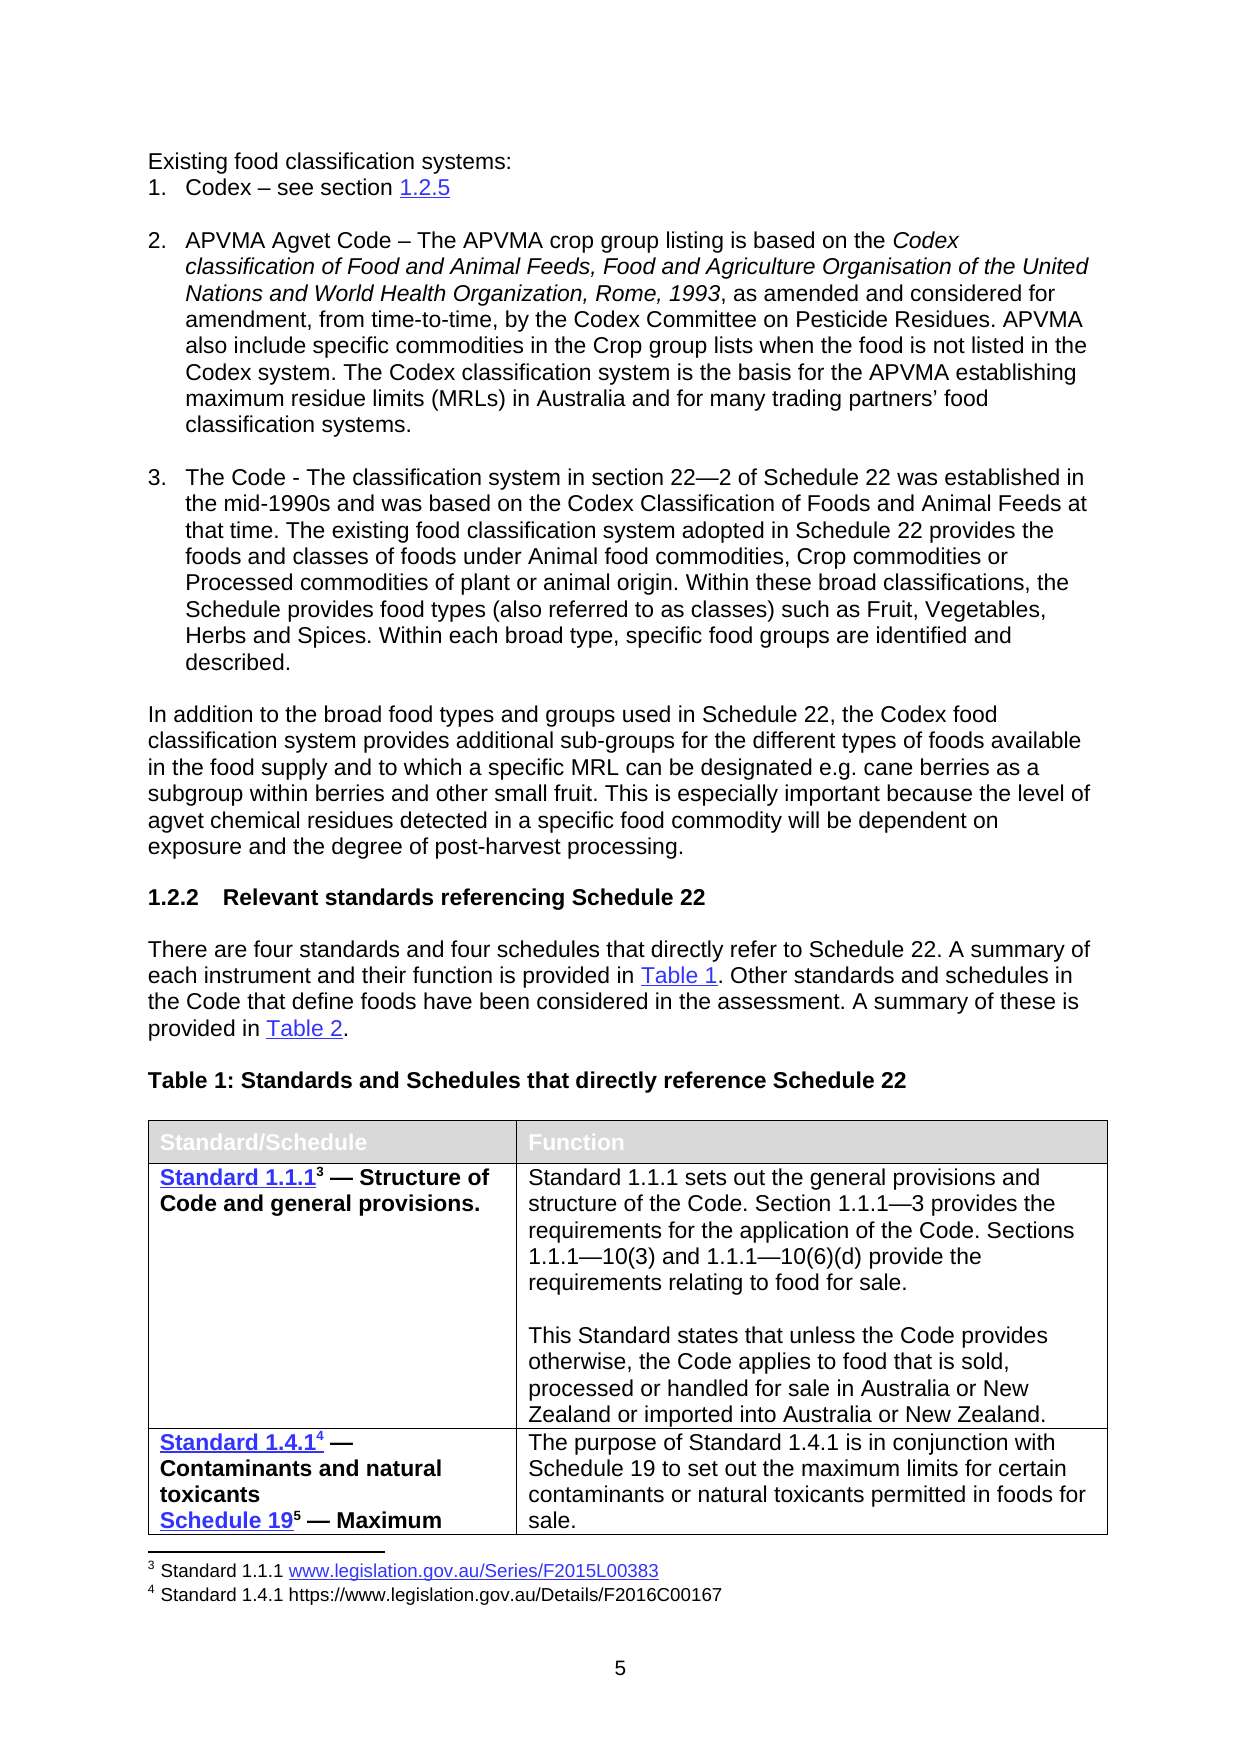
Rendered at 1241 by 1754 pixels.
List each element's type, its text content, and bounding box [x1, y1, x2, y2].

table_header Function [517, 1121, 1107, 1163]
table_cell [149, 1429, 516, 1534]
text Existing food classification systems: [148, 148, 1092, 174]
table_cell Standard 1.1.1 — Structure of Code and general provisions. [149, 1164, 516, 1427]
text In addition to the broad food types and groups used in Schedule 22, the Codex food classification system provides additional sub-groups for the different types of foods available in the food supply and to which a specific MRL can be designated e.g. cane berries as a subgroup within berries and other small fruit. This is especially important because the level of agvet chemical residues detected in a specific food commodity will be dependent on exposure and the degree of post-harvest processing. [148, 701, 1092, 859]
list APVMA Agvet Code – The APVMA crop group listing is based on the Codex classification of Food and Animal Feeds, Food and Agriculture Organisation of the United Nations and World Health Organization, Rome, 1993, as amended and considered for amendment, from time-to-time, by the Codex Committee on Pesticide Residues. APVMA also include specific commodities in the Crop group lists when the food is not listed in the Codex system. The Codex classification system is the basis for the APVMA establishing maximum residue limits (MRLs) in Australia and for many trading partners’ food classification systems. [148, 227, 1092, 438]
list Codex – see section 1.2.5 [148, 174, 1092, 200]
text Table 1: Standards and Schedules that directly reference Schedule 22 [148, 1067, 1092, 1094]
table_cell Standard 1.1.1 sets out the general provisions and structure of the Code. Section 1.1.1—3 provides the requirements for the application of the Code. Sections 1.1.1—10(3) and 1.1.1—10(6)(d) provide the requirements relating to food for sale. This Standard states that unless the Code provides otherwise, the Code applies to food that is sold, processed or handled for sale in Australia or New Zealand or imported into Australia or New Zealand. [517, 1164, 1107, 1427]
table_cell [517, 1429, 1107, 1534]
list The Code - The classification system in section 22—2 of Schedule 22 was established in the mid-1990s and was based on the Codex Classification of Foods and Animal Feeds at that time. The existing food classification system adopted in Schedule 22 provides the foods and classes of foods under Animal food commodities, Crop commodities or Processed commodities of plant or animal origin. Within these broad classifications, the Schedule provides food types (also referred to as classes) such as Fruit, Vegetables, Herbs and Spices. Within each broad type, specific food groups are identified and described. [148, 464, 1092, 675]
subtitle 1.2.2 Relevant standards referencing Schedule 22 [148, 884, 1092, 911]
table_header Standard/Schedule [149, 1121, 516, 1163]
text There are four standards and four schedules that directly refer to Schedule 22. A summary of each instrument and their function is provided in Table 1. Other standards and schedules in the Code that define foods have been considered in the assessment. A summary of these is provided in Table 2. [148, 936, 1092, 1041]
